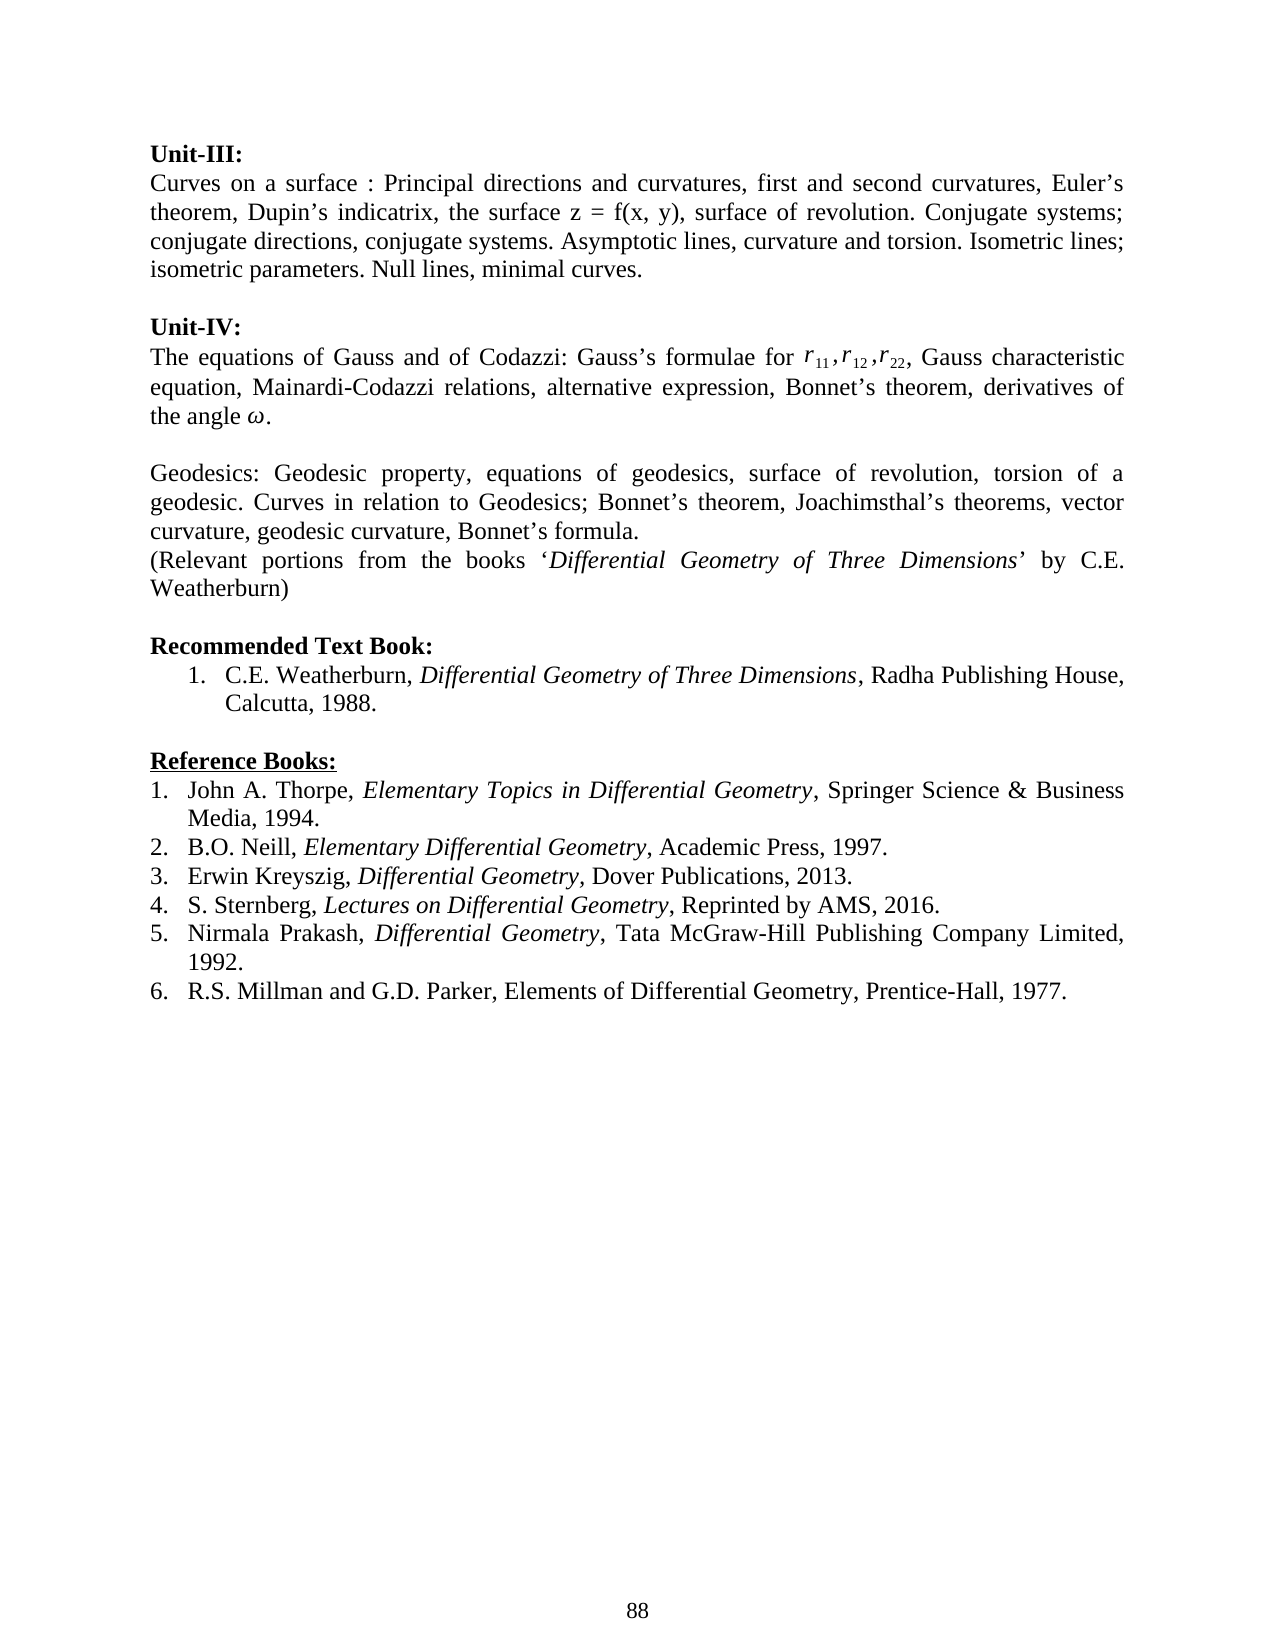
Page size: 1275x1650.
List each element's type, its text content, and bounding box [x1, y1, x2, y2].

text Recommended Text Book: [150, 631, 1125, 660]
subtitle Reference Books: [150, 746, 1125, 775]
text The equations of Gauss and of Codazzi: Gauss’s formulae for , Gauss characteristic equation, Mainardi-Codazzi relations, alternative expression, Bonnet’s theorem, derivatives of the angle . [150, 341, 1125, 430]
list Erwin Kreyszig, Differential Geometry, Dover Publications, 2013. [150, 861, 1125, 890]
text Curves on a surface : Principal directions and curvatures, first and second curvatures, Euler’s theorem, Dupin’s indicatrix, the surface z = f(x, y), surface of revolution. Conjugate systems; conjugate directions, conjugate systems. Asymptotic lines, curvature and torsion. Isometric lines; isometric parameters. Null lines, minimal curves. [150, 168, 1125, 283]
text Geodesics: Geodesic property, equations of geodesics, surface of revolution, torsion of a geodesic. Curves in relation to Geodesics; Bonnet’s theorem, Joachimsthal’s theorems, vector curvature, geodesic curvature, Bonnet’s formula. [150, 458, 1125, 545]
list S. Sternberg, Lectures on Differential Geometry, Reprinted by AMS, 2016. [150, 890, 1125, 918]
text Unit-IV: [150, 312, 1125, 341]
list R.S. Millman and G.D. Parker, Elements of Differential Geometry, Prentice-Hall, 1977. [150, 976, 1125, 1005]
list C.E. Weatherburn, Differential Geometry of Three Dimensions, Radha Publishing House, Calcutta, 1988. [187, 660, 1125, 717]
text Unit-III: [150, 139, 1125, 168]
text (Relevant portions from the books ‘Differential Geometry of Three Dimensions’ by C.E. Weatherburn) [150, 545, 1125, 602]
list Nirmala Prakash, Differential Geometry, Tata McGraw-Hill Publishing Company Limited, 1992. [150, 918, 1125, 976]
list B.O. Neill, Elementary Differential Geometry, Academic Press, 1997. [150, 832, 1125, 861]
list John A. Thorpe, Elementary Topics in Differential Geometry, Springer Science & Business Media, 1994. [150, 775, 1125, 832]
